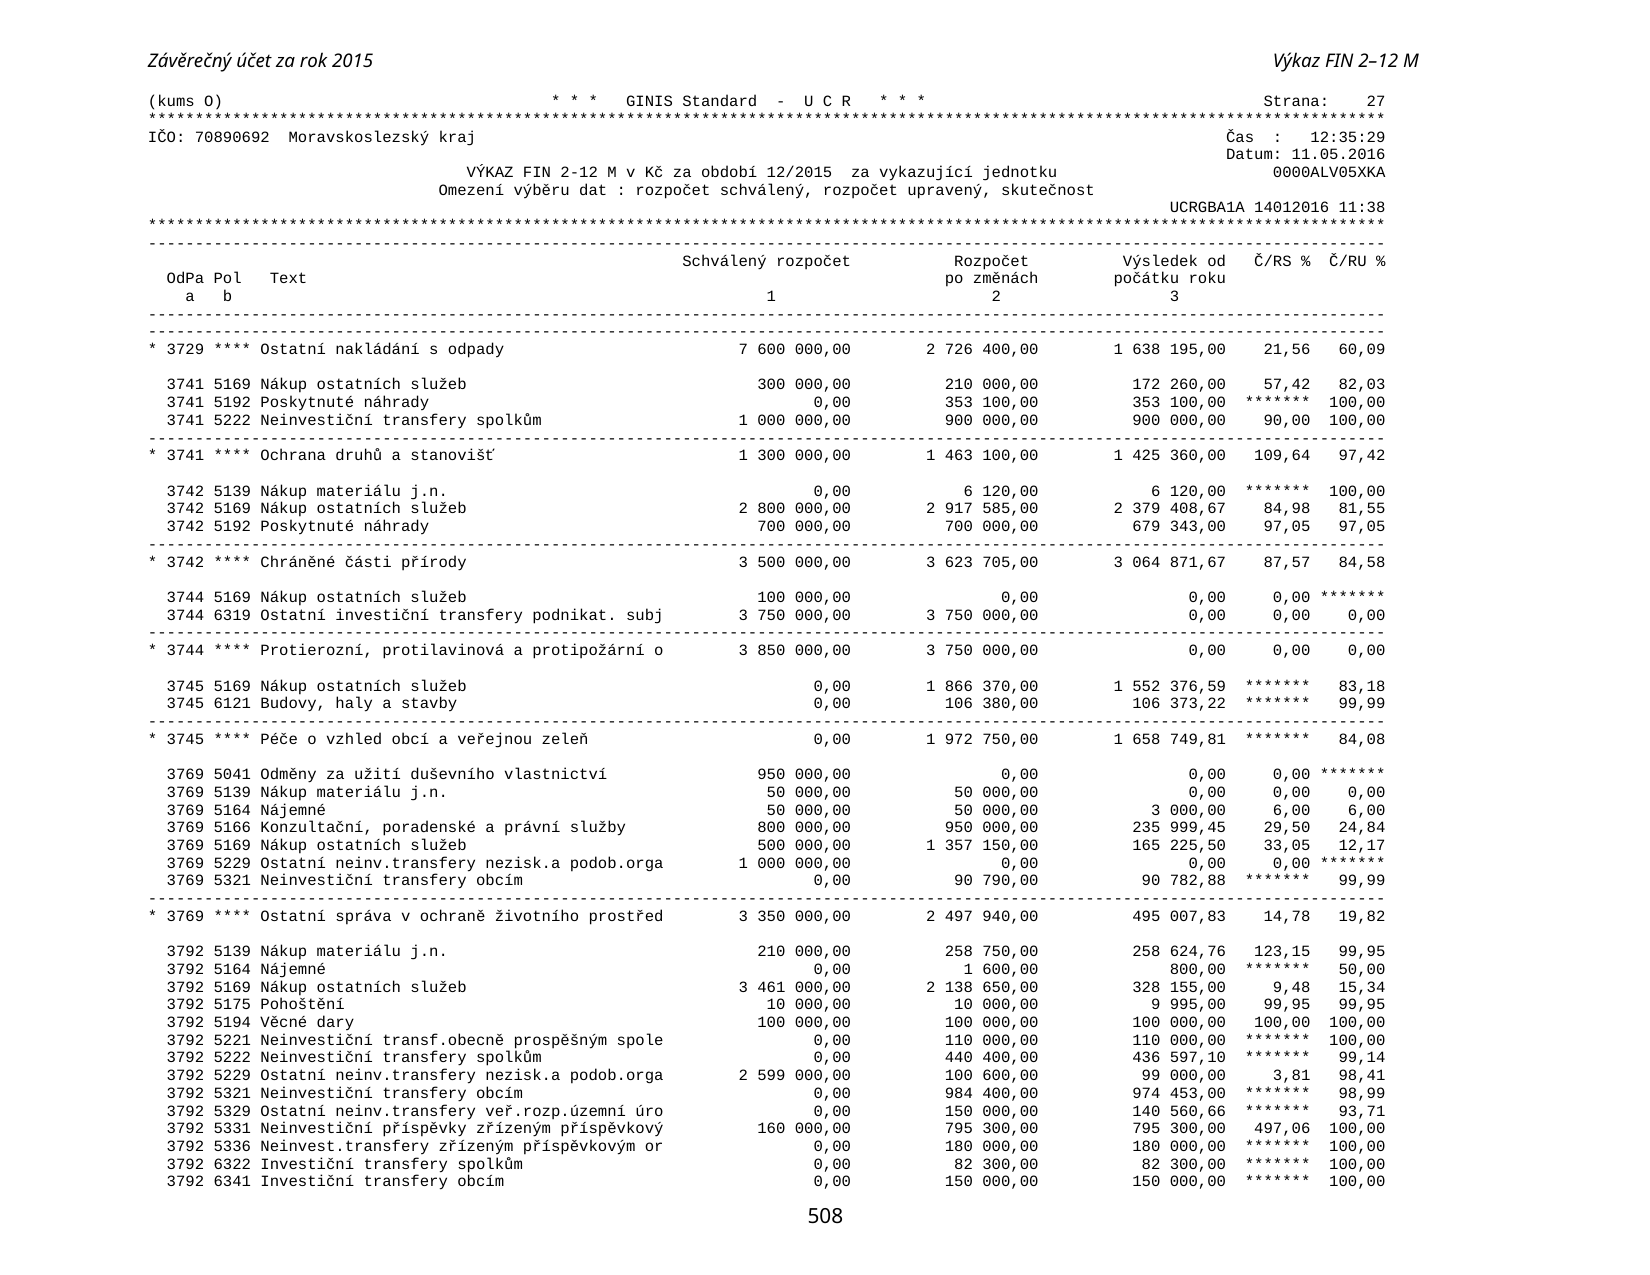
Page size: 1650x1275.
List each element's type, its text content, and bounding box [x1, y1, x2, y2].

text 3741 5169 Nákup ostatních služeb 300 000,00 210 000,00 172 260,00 57,42 82,03 [148, 377, 1502, 395]
text 3792 5329 Ostatní neinv.transfery veř.rozp.územní úro 0,00 150 000,00 140 560,66 ******* 93,71 [148, 1103, 1502, 1121]
text 3769 5041 Odměny za užití duševního vlastnictví 950 000,00 0,00 0,00 0,00 ******* [148, 767, 1502, 784]
text a b 1 2 3 [148, 288, 1502, 306]
text ------------------------------------------------------------------------------------------------------------------------------------ [148, 430, 1502, 448]
text * 3741 **** Ochrana druhů a stanovišť 1 300 000,00 1 463 100,00 1 425 360,00 109,64 97,42 [148, 448, 1502, 466]
text 3792 6322 Investiční transfery spolkům 0,00 82 300,00 82 300,00 ******* 100,00 [148, 1156, 1502, 1174]
text 3769 5164 Nájemné 50 000,00 50 000,00 3 000,00 6,00 6,00 [148, 802, 1502, 820]
text Schválený rozpočet Rozpočet Výsledek od Č/RS % Č/RU % [148, 253, 1502, 271]
text 3792 5229 Ostatní neinv.transfery nezisk.a podob.orga 2 599 000,00 100 600,00 99 000,00 3,81 98,41 [148, 1068, 1502, 1085]
text 3792 5169 Nákup ostatních služeb 3 461 000,00 2 138 650,00 328 155,00 9,48 15,34 [148, 979, 1502, 997]
text 3792 5221 Neinvestiční transf.obecně prospěšným spole 0,00 110 000,00 110 000,00 ******* 100,00 [148, 1032, 1502, 1050]
text ------------------------------------------------------------------------------------------------------------------------------------ [148, 625, 1502, 643]
text ------------------------------------------------------------------------------------------------------------------------------------ [148, 891, 1502, 908]
text ************************************************************************************************************************************ [148, 218, 1502, 235]
text 3792 5139 Nákup materiálu j.n. 210 000,00 258 750,00 258 624,76 123,15 99,95 [148, 944, 1502, 961]
text 3792 5194 Věcné dary 100 000,00 100 000,00 100 000,00 100,00 100,00 [148, 1014, 1502, 1032]
text 3792 5336 Neinvest.transfery zřízeným příspěvkovým or 0,00 180 000,00 180 000,00 ******* 100,00 [148, 1138, 1502, 1156]
text 3769 5166 Konzultační, poradenské a právní služby 800 000,00 950 000,00 235 999,45 29,50 24,84 [148, 820, 1502, 837]
text * 3745 **** Péče o vzhled obcí a veřejnou zeleň 0,00 1 972 750,00 1 658 749,81 ******* 84,08 [148, 731, 1502, 749]
text 3745 5169 Nákup ostatních služeb 0,00 1 866 370,00 1 552 376,59 ******* 83,18 [148, 678, 1502, 696]
text (kums O) * * * GINIS Standard - U C R * * * Strana: 27 [148, 94, 1502, 111]
text ------------------------------------------------------------------------------------------------------------------------------------ [148, 235, 1502, 253]
text Datum: 11.05.2016 [148, 147, 1502, 164]
text * 3769 **** Ostatní správa v ochraně životního prostřed 3 350 000,00 2 497 940,00 495 007,83 14,78 19,82 [148, 908, 1502, 926]
text VÝKAZ FIN 2-12 M v Kč za období 12/2015 za vykazující jednotku 0000ALV05XKA [148, 164, 1502, 182]
text ************************************************************************************************************************************ [148, 111, 1502, 129]
text * 3742 **** Chráněné části přírody 3 500 000,00 3 623 705,00 3 064 871,67 87,57 84,58 [148, 554, 1502, 572]
text 3769 5229 Ostatní neinv.transfery nezisk.a podob.orga 1 000 000,00 0,00 0,00 0,00 ******* [148, 855, 1502, 873]
text OdPa Pol Text po změnách počátku roku [148, 271, 1502, 288]
text 3769 5321 Neinvestiční transfery obcím 0,00 90 790,00 90 782,88 ******* 99,99 [148, 873, 1502, 891]
text 3742 5139 Nákup materiálu j.n. 0,00 6 120,00 6 120,00 ******* 100,00 [148, 483, 1502, 501]
text 3792 5321 Neinvestiční transfery obcím 0,00 984 400,00 974 453,00 ******* 98,99 [148, 1085, 1502, 1103]
text Omezení výběru dat : rozpočet schválený, rozpočet upravený, skutečnost [148, 182, 1502, 200]
text * 3729 **** Ostatní nakládání s odpady 7 600 000,00 2 726 400,00 1 638 195,00 21,56 60,09 [148, 342, 1502, 359]
text 3769 5169 Nákup ostatních služeb 500 000,00 1 357 150,00 165 225,50 33,05 12,17 [148, 837, 1502, 855]
text 3744 5169 Nákup ostatních služeb 100 000,00 0,00 0,00 0,00 ******* [148, 589, 1502, 607]
text 3792 5331 Neinvestiční příspěvky zřízeným příspěvkový 160 000,00 795 300,00 795 300,00 497,06 100,00 [148, 1121, 1502, 1138]
text IČO: 70890692 Moravskoslezský kraj Čas : 12:35:29 [148, 129, 1502, 147]
text ------------------------------------------------------------------------------------------------------------------------------------ [148, 536, 1502, 554]
text 3792 5175 Pohoštění 10 000,00 10 000,00 9 995,00 99,95 99,95 [148, 997, 1502, 1014]
text 3792 6341 Investiční transfery obcím 0,00 150 000,00 150 000,00 ******* 100,00 [148, 1174, 1502, 1192]
text 3792 5222 Neinvestiční transfery spolkům 0,00 440 400,00 436 597,10 ******* 99,14 [148, 1050, 1502, 1068]
text 3792 5164 Nájemné 0,00 1 600,00 800,00 ******* 50,00 [148, 961, 1502, 979]
text 3741 5222 Neinvestiční transfery spolkům 1 000 000,00 900 000,00 900 000,00 90,00 100,00 [148, 412, 1502, 430]
text ------------------------------------------------------------------------------------------------------------------------------------ [148, 713, 1502, 731]
text * 3744 **** Protierozní, protilavinová a protipožární o 3 850 000,00 3 750 000,00 0,00 0,00 0,00 [148, 643, 1502, 660]
text 3741 5192 Poskytnuté náhrady 0,00 353 100,00 353 100,00 ******* 100,00 [148, 395, 1502, 412]
text 3742 5169 Nákup ostatních služeb 2 800 000,00 2 917 585,00 2 379 408,67 84,98 81,55 [148, 501, 1502, 519]
text 3742 5192 Poskytnuté náhrady 700 000,00 700 000,00 679 343,00 97,05 97,05 [148, 519, 1502, 536]
text ------------------------------------------------------------------------------------------------------------------------------------ [148, 306, 1502, 324]
text 3744 6319 Ostatní investiční transfery podnikat. subj 3 750 000,00 3 750 000,00 0,00 0,00 0,00 [148, 607, 1502, 625]
text 3769 5139 Nákup materiálu j.n. 50 000,00 50 000,00 0,00 0,00 0,00 [148, 784, 1502, 802]
text 3745 6121 Budovy, haly a stavby 0,00 106 380,00 106 373,22 ******* 99,99 [148, 696, 1502, 713]
text UCRGBA1A 14012016 11:38 [148, 200, 1502, 218]
text ------------------------------------------------------------------------------------------------------------------------------------ [148, 324, 1502, 342]
